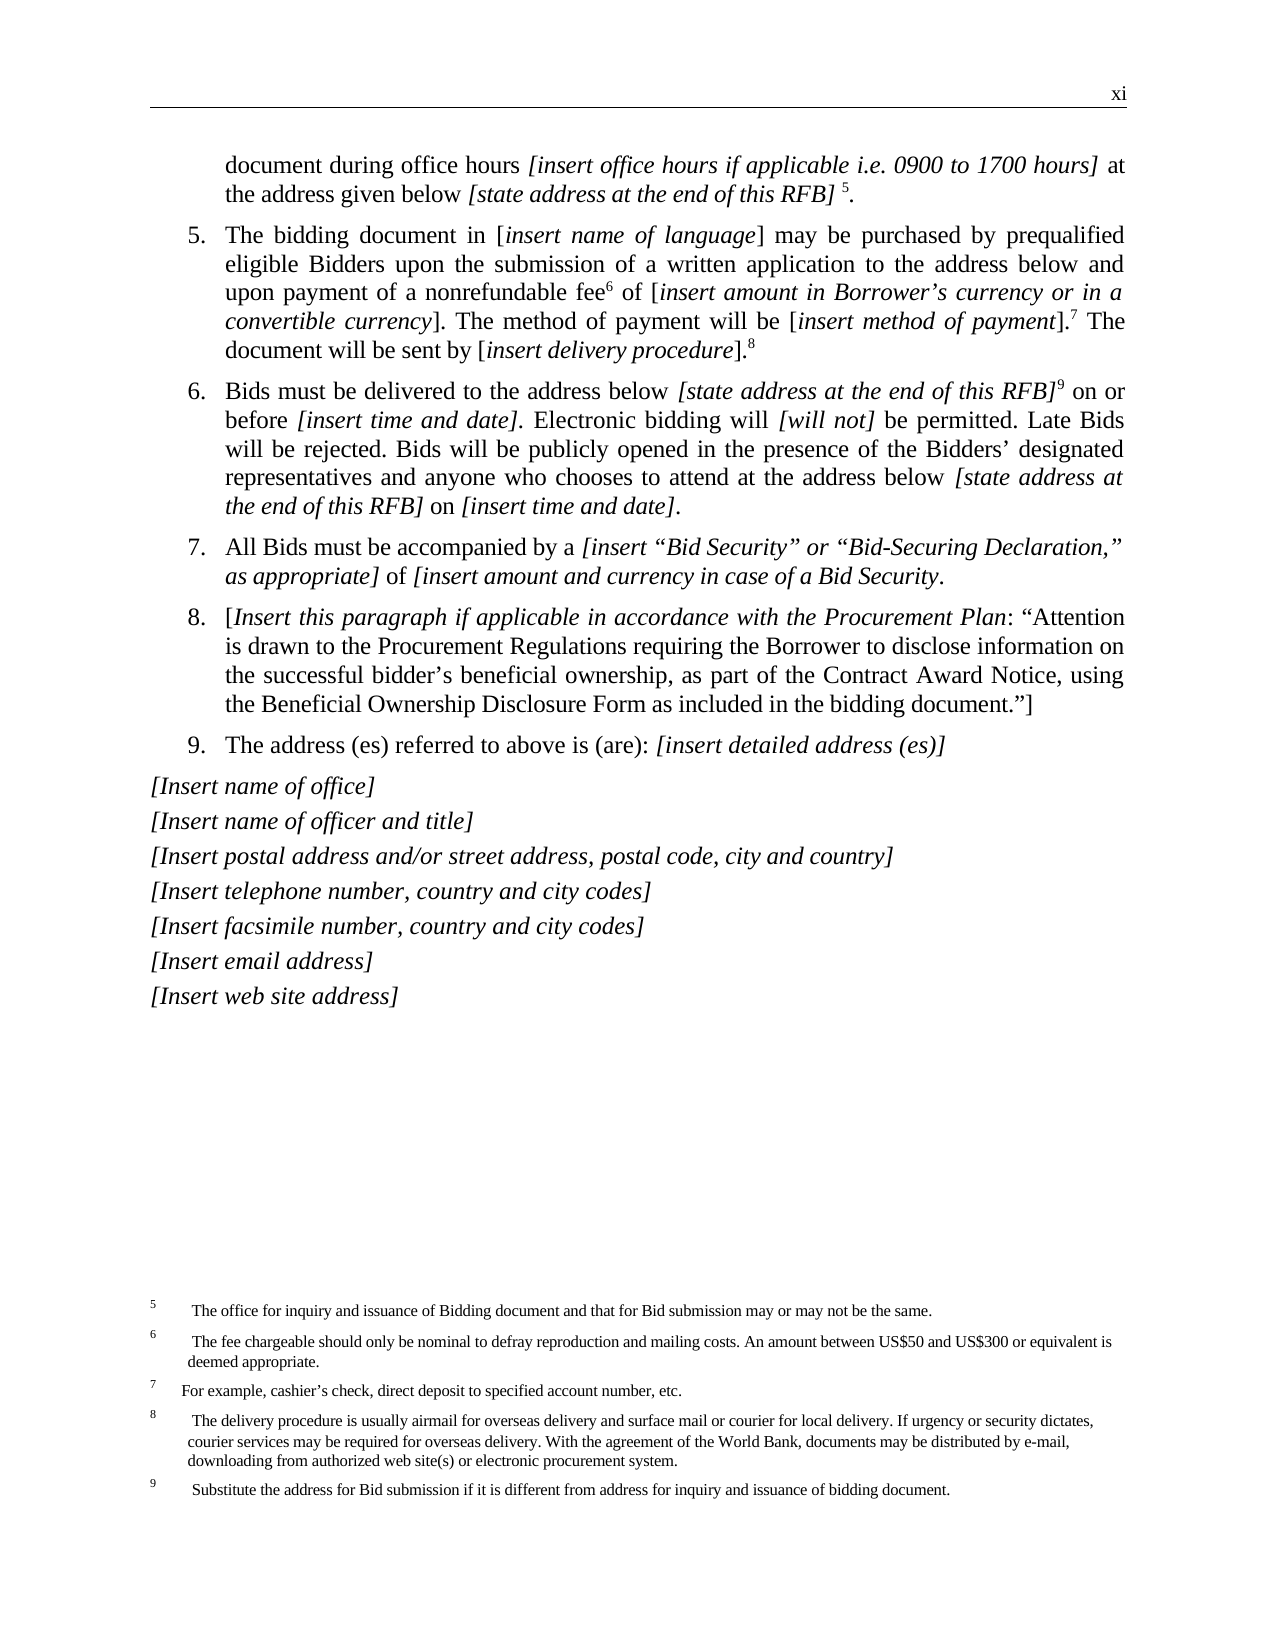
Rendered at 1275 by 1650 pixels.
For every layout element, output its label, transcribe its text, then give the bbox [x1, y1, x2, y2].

list All Bids must be accompanied by a [insert “Bid Security” or “Bid-Securing Declaration,” as appropriate] of [insert amount and currency in case of a Bid Security. [187, 532, 1125, 590]
text [Insert name of officer and title] [150, 806, 1125, 835]
text [Insert email address] [150, 946, 1125, 975]
text [Insert postal address and/or street address, postal code, city and country] [150, 841, 1125, 870]
list The bidding document in [insert name of language] may be purchased by prequalified eligible Bidders upon the submission of a written application to the address below and upon payment of a nonrefundable fee of [insert amount in Borrower’s currency or in a convertible currency]. The method of payment will be [insert method of payment]. The document will be sent by [insert delivery procedure]. [187, 220, 1125, 364]
text [Insert facsimile number, country and city codes] [150, 911, 1125, 940]
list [187, 150, 1125, 207]
list The address (es) referred to above is (are): [insert detailed address (es)] [187, 730, 1125, 759]
text [Insert telephone number, country and city codes] [150, 876, 1125, 905]
list [Insert this paragraph if applicable in accordance with the Procurement Plan: “Attention is drawn to the Procurement Regulations requiring the Borrower to disclose information on the successful bidder’s beneficial ownership, as part of the Contract Award Notice, using the Beneficial Ownership Disclosure Form as included in the bidding document.”] [187, 602, 1125, 717]
list Bids must be delivered to the address below [state address at the end of this RFB] on or before [insert time and date]. Electronic bidding will [will not] be permitted. Late Bids will be rejected. Bids will be publicly opened in the presence of the Bidders’ designated representatives and anyone who chooses to attend at the address below [state address at the end of this RFB] on [insert time and date]. [187, 376, 1125, 520]
text [Insert name of office] [150, 771, 1125, 800]
text [Insert web site address] [150, 981, 1125, 1010]
